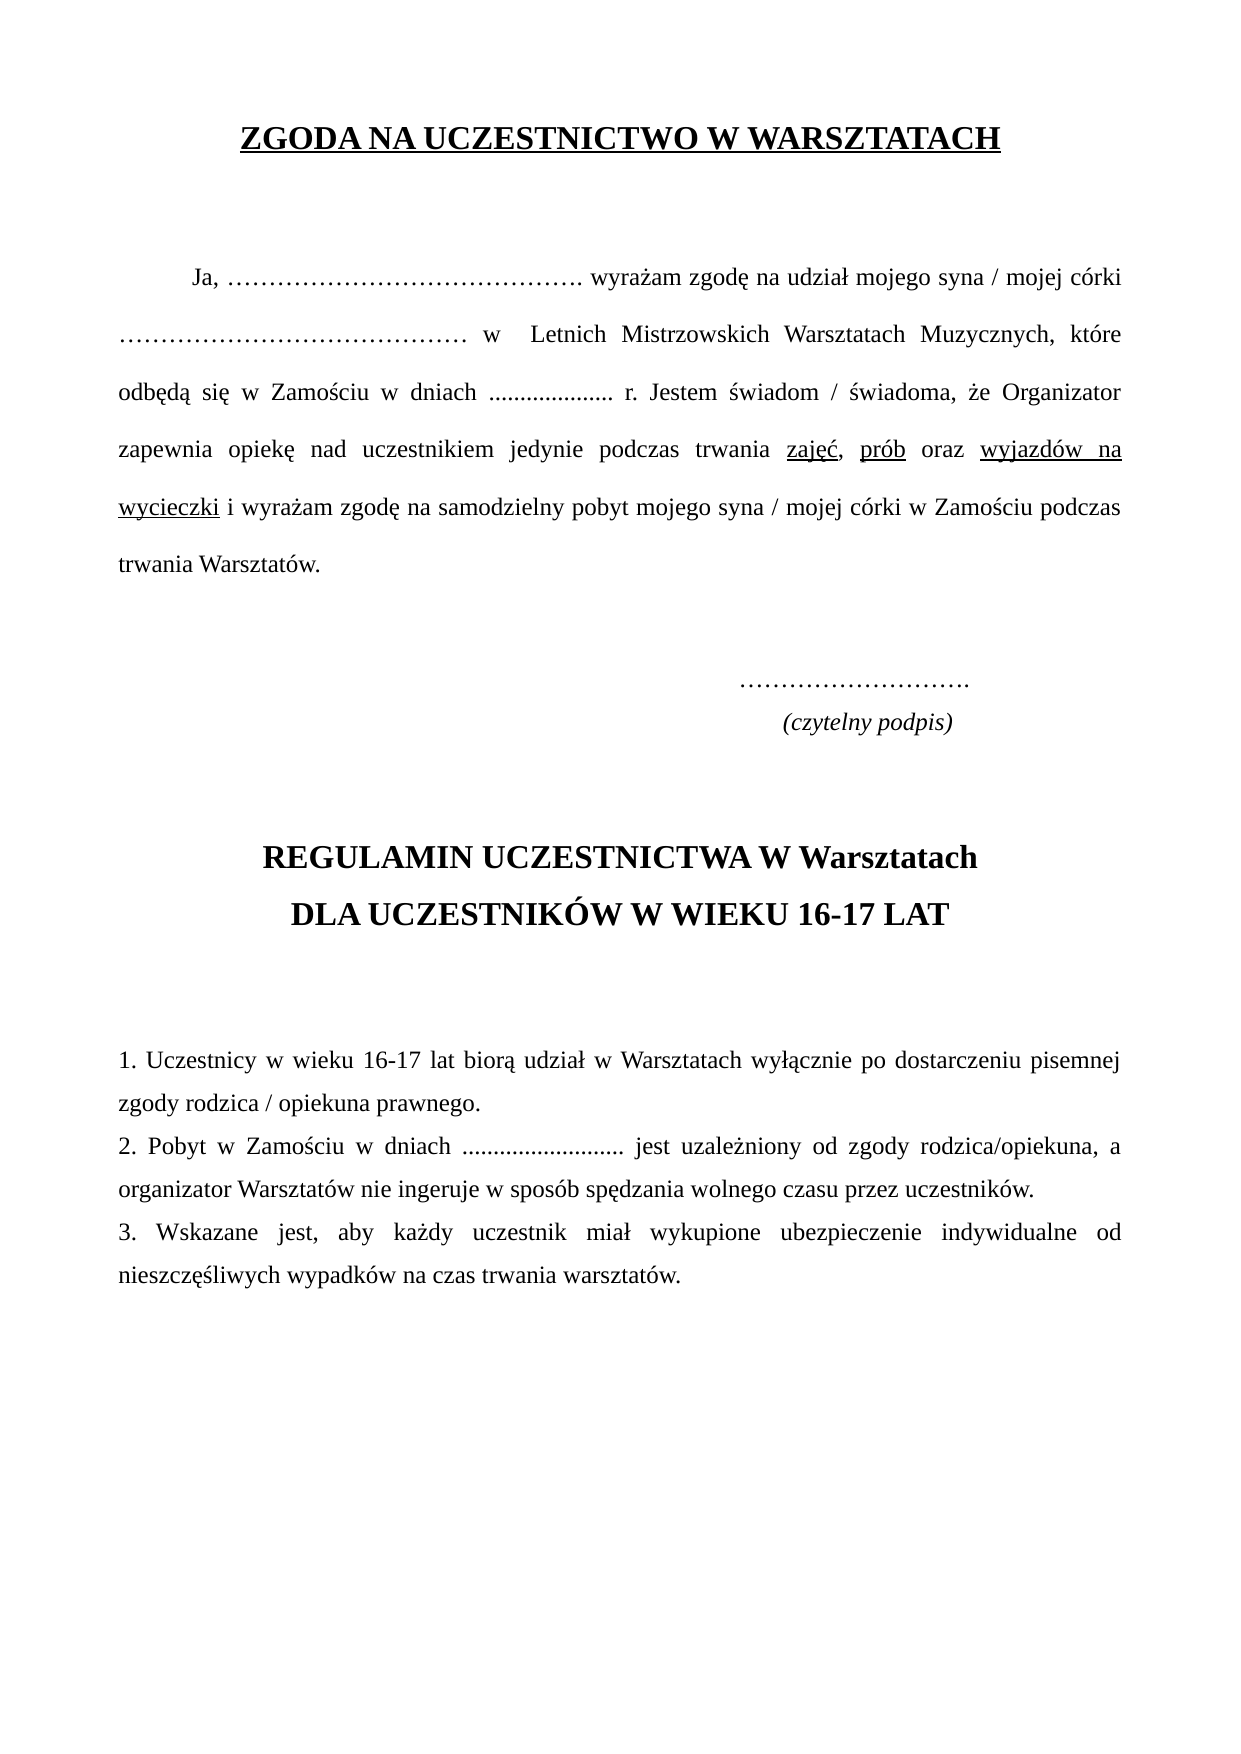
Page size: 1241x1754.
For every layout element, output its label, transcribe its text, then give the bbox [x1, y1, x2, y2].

text (czytelny podpis) [118, 707, 1122, 736]
text REGULAMIN UCZESTNICTWA W Warsztatach DLA UCZESTNIKÓW W WIEKU 16-17 LAT [118, 837, 1122, 933]
text ………………………. [118, 664, 1122, 693]
text ZGODA NA UCZESTNICTWO W WARSZTATACH [118, 118, 1122, 156]
text 2. Pobyt w Zamościu w dniach .......................... jest uzależniony od zgody rodzica/opiekuna, a organizator Warsztatów nie ingeruje w sposób spędzania wolnego czasu przez uczestników. [118, 1131, 1122, 1203]
text 1. Uczestnicy w wieku 16-17 lat biorą udział w Warsztatach wyłącznie po dostarczeniu pisemnej zgody rodzica / opiekuna prawnego. [118, 1045, 1122, 1117]
text Ja, ……………………………………. wyrażam zgodę na udział mojego syna / mojej córki …………………………………… w Letnich Mistrzowskich Warsztatach Muzycznych, które odbędą się w Zamościu w dniach .................... r. Jestem świadom / świadoma, że Organizator zapewnia opiekę nad uczestnikiem jedynie podczas trwania zajęć, prób oraz wyjazdów na wycieczki i wyrażam zgodę na samodzielny pobyt mojego syna / mojej córki w Zamościu podczas trwania Warsztatów. [118, 262, 1122, 578]
text 3. Wskazane jest, aby każdy uczestnik miał wykupione ubezpieczenie indywidualne od nieszczęśliwych wypadków na czas trwania warsztatów. [118, 1217, 1122, 1289]
